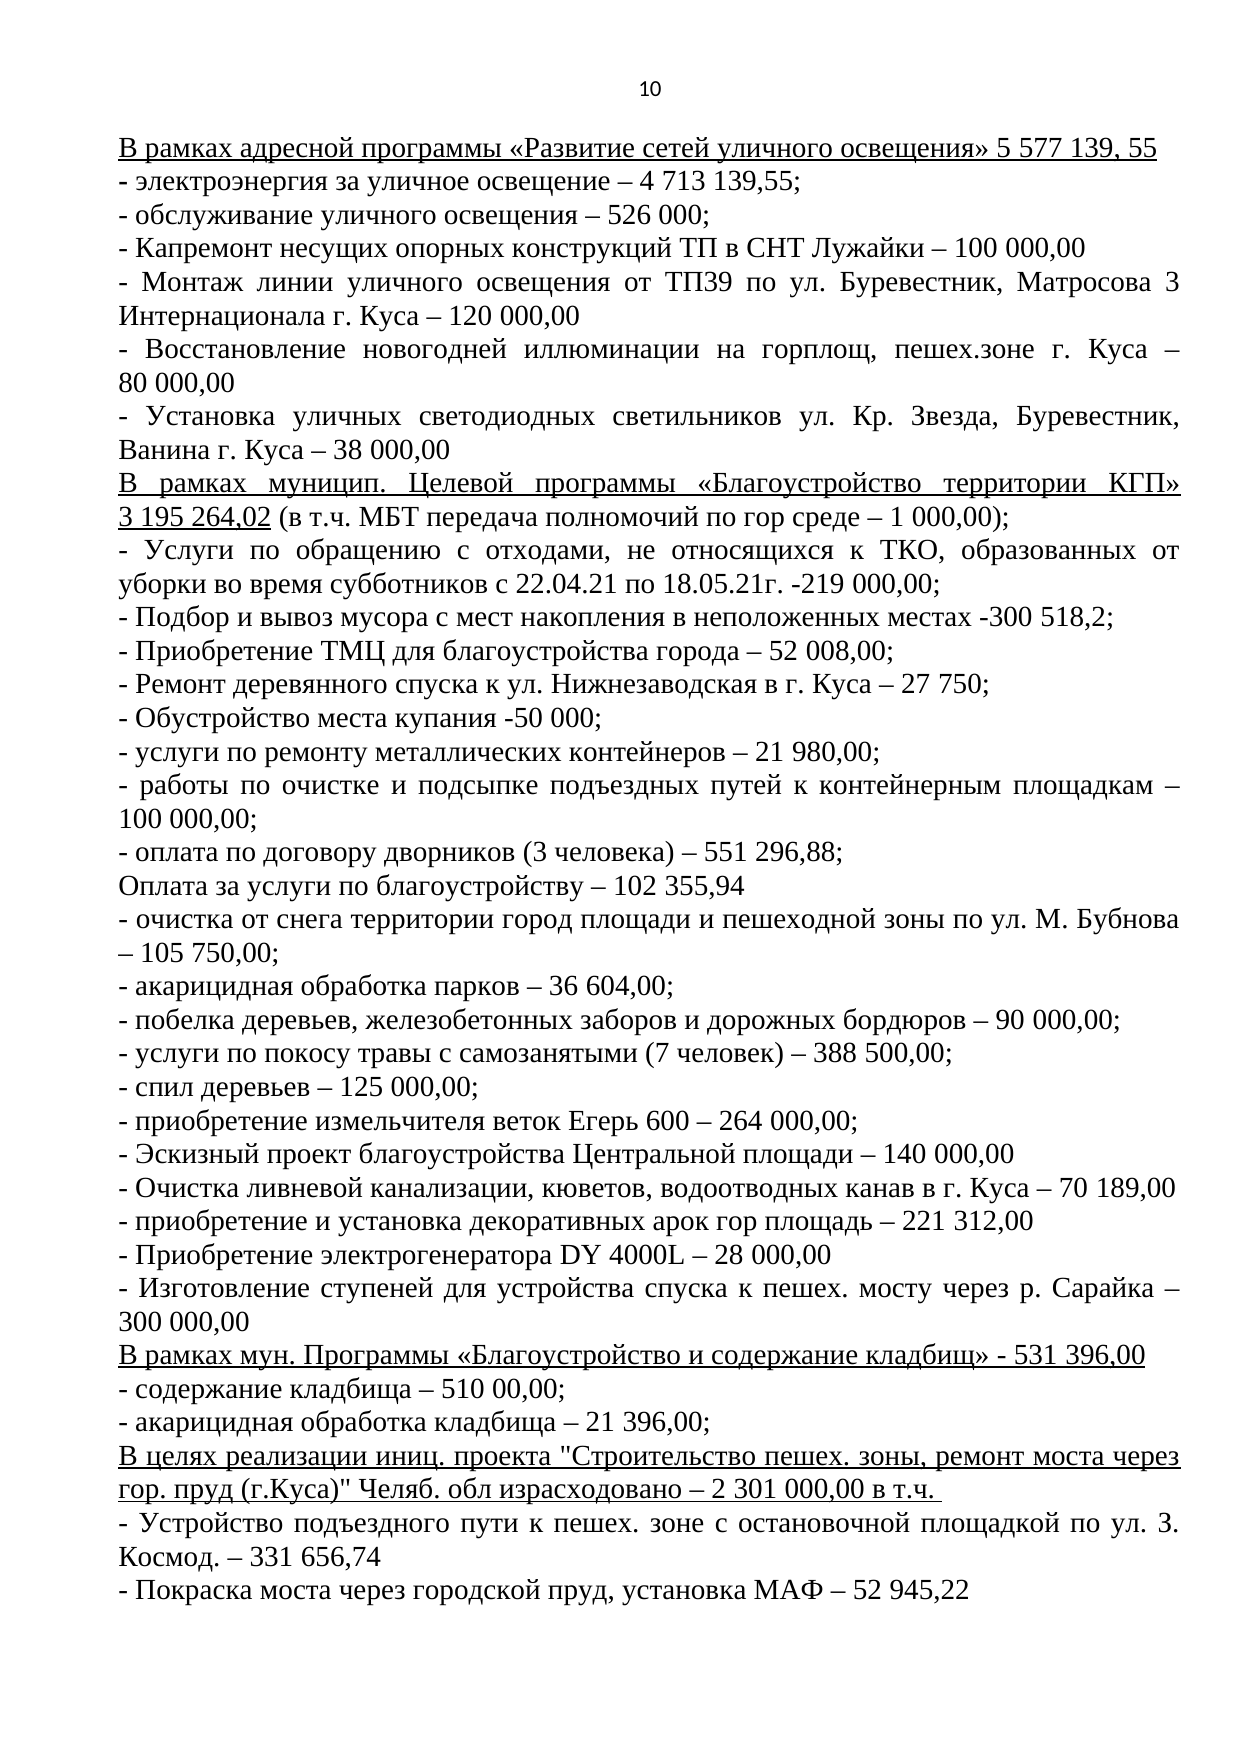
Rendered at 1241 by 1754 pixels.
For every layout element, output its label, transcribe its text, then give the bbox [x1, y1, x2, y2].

text - услуги по ремонту металлических контейнеров – 21 980,00; [118, 734, 1181, 767]
text - побелка деревьев, железобетонных заборов и дорожных бордюров – 90 000,00; [118, 1002, 1181, 1036]
text - акарицидная обработка парков – 36 604,00; [118, 968, 1181, 1002]
text - приобретение измельчителя веток Егерь 600 – 264 000,00; [118, 1103, 1181, 1136]
text - Восстановление новогодней иллюминации на горплощ, пешех.зоне г. Куса – 80 000,00 [118, 331, 1181, 398]
text - услуги по покосу травы с самозанятыми (7 человек) – 388 500,00; [118, 1036, 1181, 1069]
text - Устройство подъездного пути к пешех. зоне с остановочной площадкой по ул. З. Космод. – 331 656,74 [118, 1505, 1181, 1572]
text - оплата по договору дворников (3 человека) – 551 296,88; [118, 834, 1181, 868]
text - Услуги по обращению с отходами, не относящихся к ТКО, образованных от уборки во время субботников с 22.04.21 по 18.05.21г. -219 000,00; [118, 532, 1181, 599]
text - содержание кладбища – 510 00,00; [118, 1371, 1181, 1404]
text - Обустройство места купания -50 000; [118, 700, 1181, 734]
text В целях реализации иниц. проекта "Строительство пешех. зоны, ремонт моста через гор. пруд (г.Куса)" Челяб. обл израсходовано – 2 301 000,00 в т.ч. [118, 1438, 1181, 1467]
text В рамках адресной программы «Развитие сетей уличного освещения» 5 577 139, 55 [118, 130, 1181, 163]
text - спил деревьев – 125 000,00; [118, 1069, 1181, 1103]
text В целях реализации иниц. проекта "Строительство пешех. зоны, ремонт моста через гор. пруд (г.Куса)" Челяб. обл израсходовано – 2 301 000,00 в т.ч. [118, 1469, 1181, 1505]
text - приобретение и установка декоративных арок гор площадь – 221 312,00 [118, 1203, 1181, 1237]
text Оплата за услуги по благоустройству – 102 355,94 [118, 868, 1181, 901]
text - очистка от снега территории город площади и пешеходной зоны по ул. М. Бубнова – 105 750,00; [118, 901, 1181, 968]
text В рамках муницип. Целевой программы «Благоустройство территории КГП» 3 195 264,02 (в т.ч. МБТ передача полномочий по гор среде – 1 000,00); [118, 465, 1181, 494]
text - акарицидная обработка кладбища – 21 396,00; [118, 1404, 1181, 1438]
text - Изготовление ступеней для устройства спуска к пешех. мосту через р. Сарайка – 300 000,00 [118, 1270, 1181, 1337]
text - электроэнергия за уличное освещение – 4 713 139,55; [118, 163, 1181, 197]
text - Подбор и вывоз мусора с мест накопления в неположенных местах -300 518,2; [118, 599, 1181, 633]
text - Эскизный проект благоустройства Центральной площади – 140 000,00 [118, 1136, 1181, 1170]
text - обслуживание уличного освещения – 526 000; [118, 197, 1181, 231]
text - Очистка ливневой канализации, кюветов, водоотводных канав в г. Куса – 70 189,00 [118, 1170, 1181, 1203]
text - Монтаж линии уличного освещения от ТП39 по ул. Буревестник, Матросова 3 Интернационала г. Куса – 120 000,00 [118, 264, 1181, 331]
text - Покраска моста через городской пруд, установка МАФ – 52 945,22 [118, 1572, 1181, 1606]
text - Капремонт несущих опорных конструкций ТП в СНТ Лужайки – 100 000,00 [118, 231, 1181, 264]
text - Приобретение ТМЦ для благоустройства города – 52 008,00; [118, 633, 1181, 667]
text В рамках мун. Программы «Благоустройство и содержание кладбищ» - 531 396,00 [118, 1337, 1181, 1371]
text В рамках муницип. Целевой программы «Благоустройство территории КГП» 3 195 264,02 (в т.ч. МБТ передача полномочий по гор среде – 1 000,00); [118, 496, 1181, 532]
text - работы по очистке и подсыпке подъездных путей к контейнерным площадкам – 100 000,00; [118, 767, 1181, 834]
text - Установка уличных светодиодных светильников ул. Кр. Звезда, Буревестник, Ванина г. Куса – 38 000,00 [118, 398, 1181, 465]
text - Ремонт деревянного спуска к ул. Нижнезаводская в г. Куса – 27 750; [118, 667, 1181, 700]
text - Приобретение электрогенератора DY 4000L – 28 000,00 [118, 1237, 1181, 1270]
